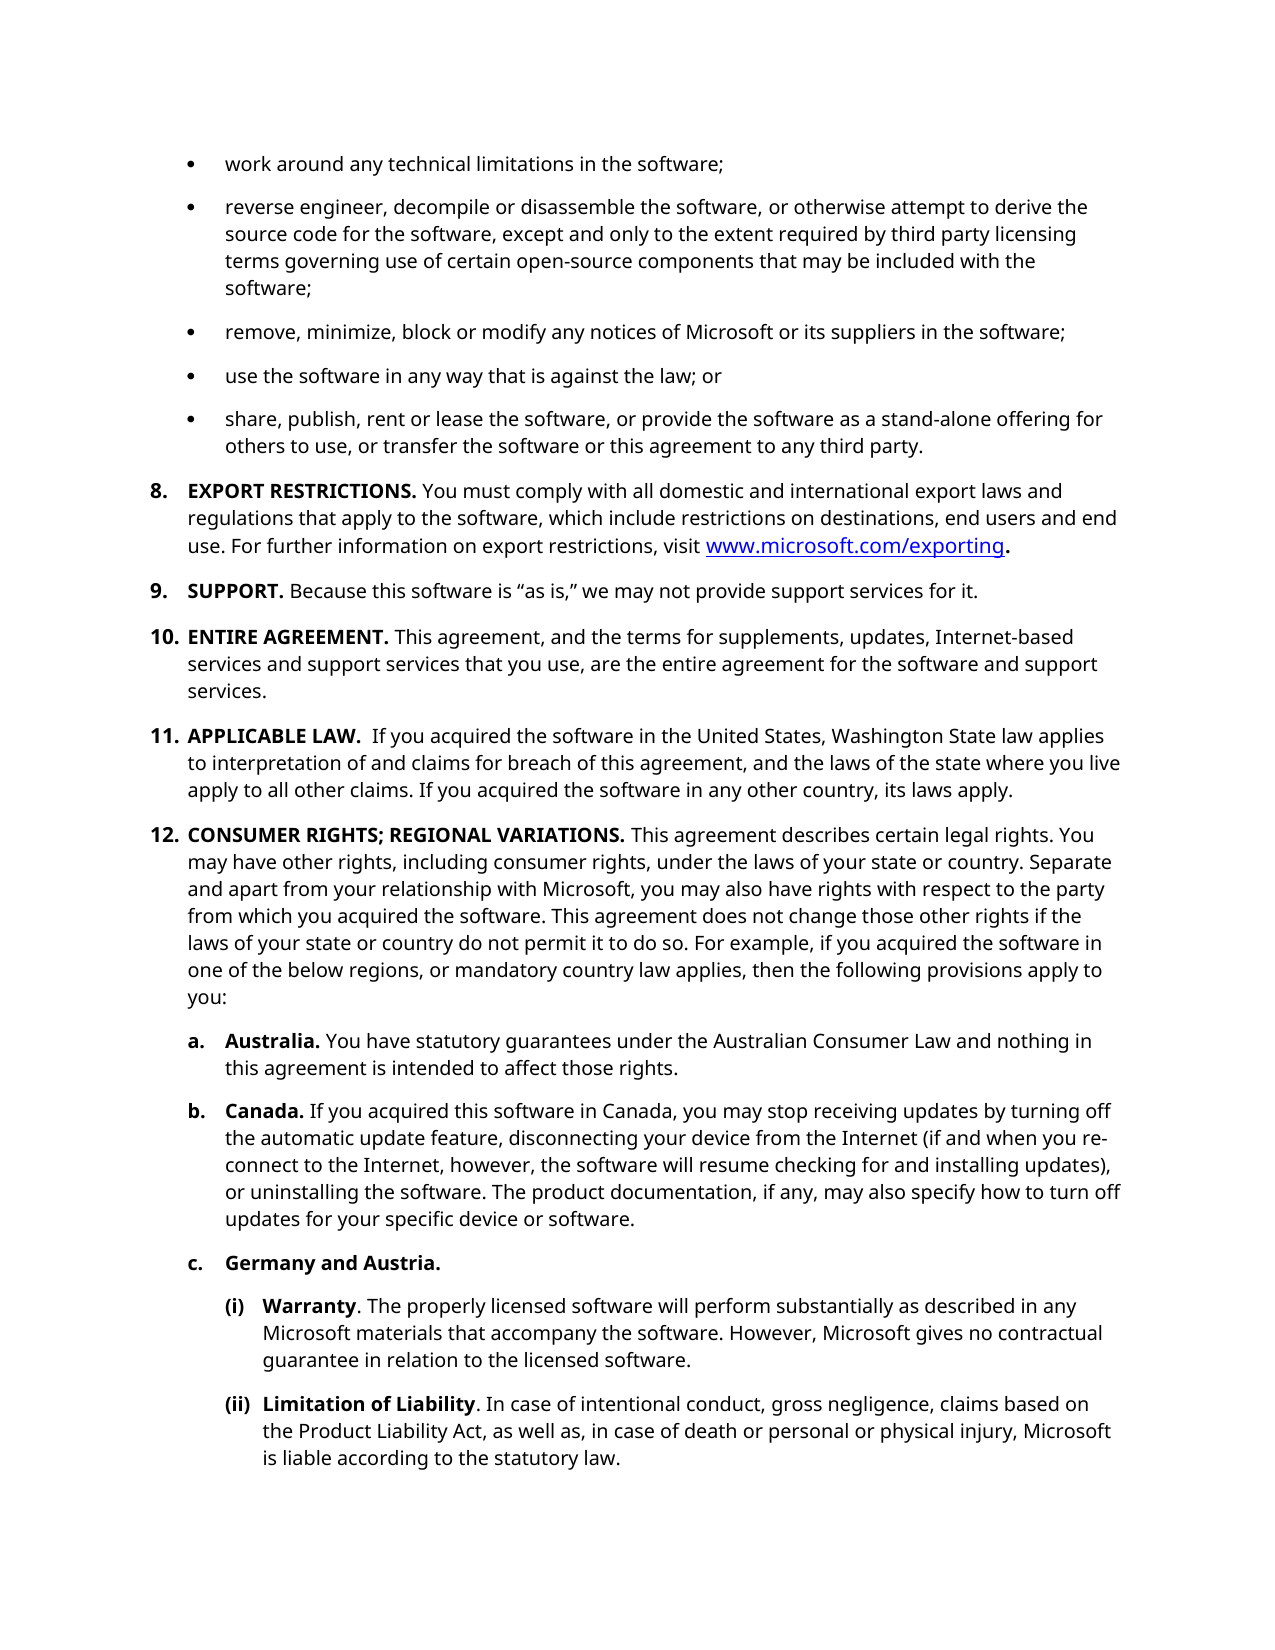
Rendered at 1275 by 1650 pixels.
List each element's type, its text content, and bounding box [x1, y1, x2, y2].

subtitle APPLICABLE LAW. If you acquired the software in the United States, Washington State law applies to interpretation of and claims for breach of this agreement, and the laws of the state where you live apply to all other claims. If you acquired the software in any other country, its laws apply. [150, 721, 1125, 803]
text share, publish, rent or lease the software, or provide the software as a stand-alone offering for others to use, or transfer the software or this agreement to any third party. [187, 406, 1125, 459]
subtitle EXPORT RESTRICTIONS. You must comply with all domestic and international export laws and regulations that apply to the software, which include restrictions on destinations, end users and end use. For further information on export restrictions, visit www.microsoft.com/exporting. [150, 476, 1125, 560]
subtitle Canada. If you acquired this software in Canada, you may stop receiving updates by turning off the automatic update feature, disconnecting your device from the Internet (if and when you re-connect to the Internet, however, the software will resume checking for and installing updates), or uninstalling the software. The product documentation, if any, may also specify how to turn off updates for your specific device or software. [187, 1097, 1125, 1232]
text (i) Warranty. The properly licensed software will perform substantially as described in any Microsoft materials that accompany the software. However, Microsoft gives no contractual guarantee in relation to the licensed software. [225, 1293, 1125, 1374]
text work around any technical limitations in the software; [187, 150, 1125, 177]
subtitle ENTIRE AGREEMENT. This agreement, and the terms for supplements, updates, Internet-based services and support services that you use, are the entire agreement for the software and support services. [150, 622, 1125, 704]
text reverse engineer, decompile or disassemble the software, or otherwise attempt to derive the source code for the software, except and only to the extent required by third party licensing terms governing use of certain open-source components that may be included with the software; [187, 194, 1125, 302]
subtitle CONSUMER RIGHTS; REGIONAL VARIATIONS. This agreement describes certain legal rights. You may have other rights, including consumer rights, under the laws of your state or country. Separate and apart from your relationship with Microsoft, you may also have rights with respect to the party from which you acquired the software. This agreement does not change those other rights if the laws of your state or country do not permit it to do so. For example, if you acquired the software in one of the below regions, or mandatory country law applies, then the following provisions apply to you: [150, 820, 1125, 1010]
subtitle SUPPORT. Because this software is “as is,” we may not provide support services for it. [150, 577, 1125, 605]
text use the software in any way that is against the law; or [187, 362, 1125, 389]
subtitle Australia. You have statutory guarantees under the Australian Consumer Law and nothing in this agreement is intended to affect those rights. [187, 1027, 1125, 1081]
text remove, minimize, block or modify any notices of Microsoft or its suppliers in the software; [187, 318, 1125, 345]
text (ii) Limitation of Liability. In case of intentional conduct, gross negligence, claims based on the Product Liability Act, as well as, in case of death or personal or physical injury, Microsoft is liable according to the statutory law. [225, 1390, 1125, 1471]
subtitle Germany and Austria. [187, 1249, 1125, 1276]
